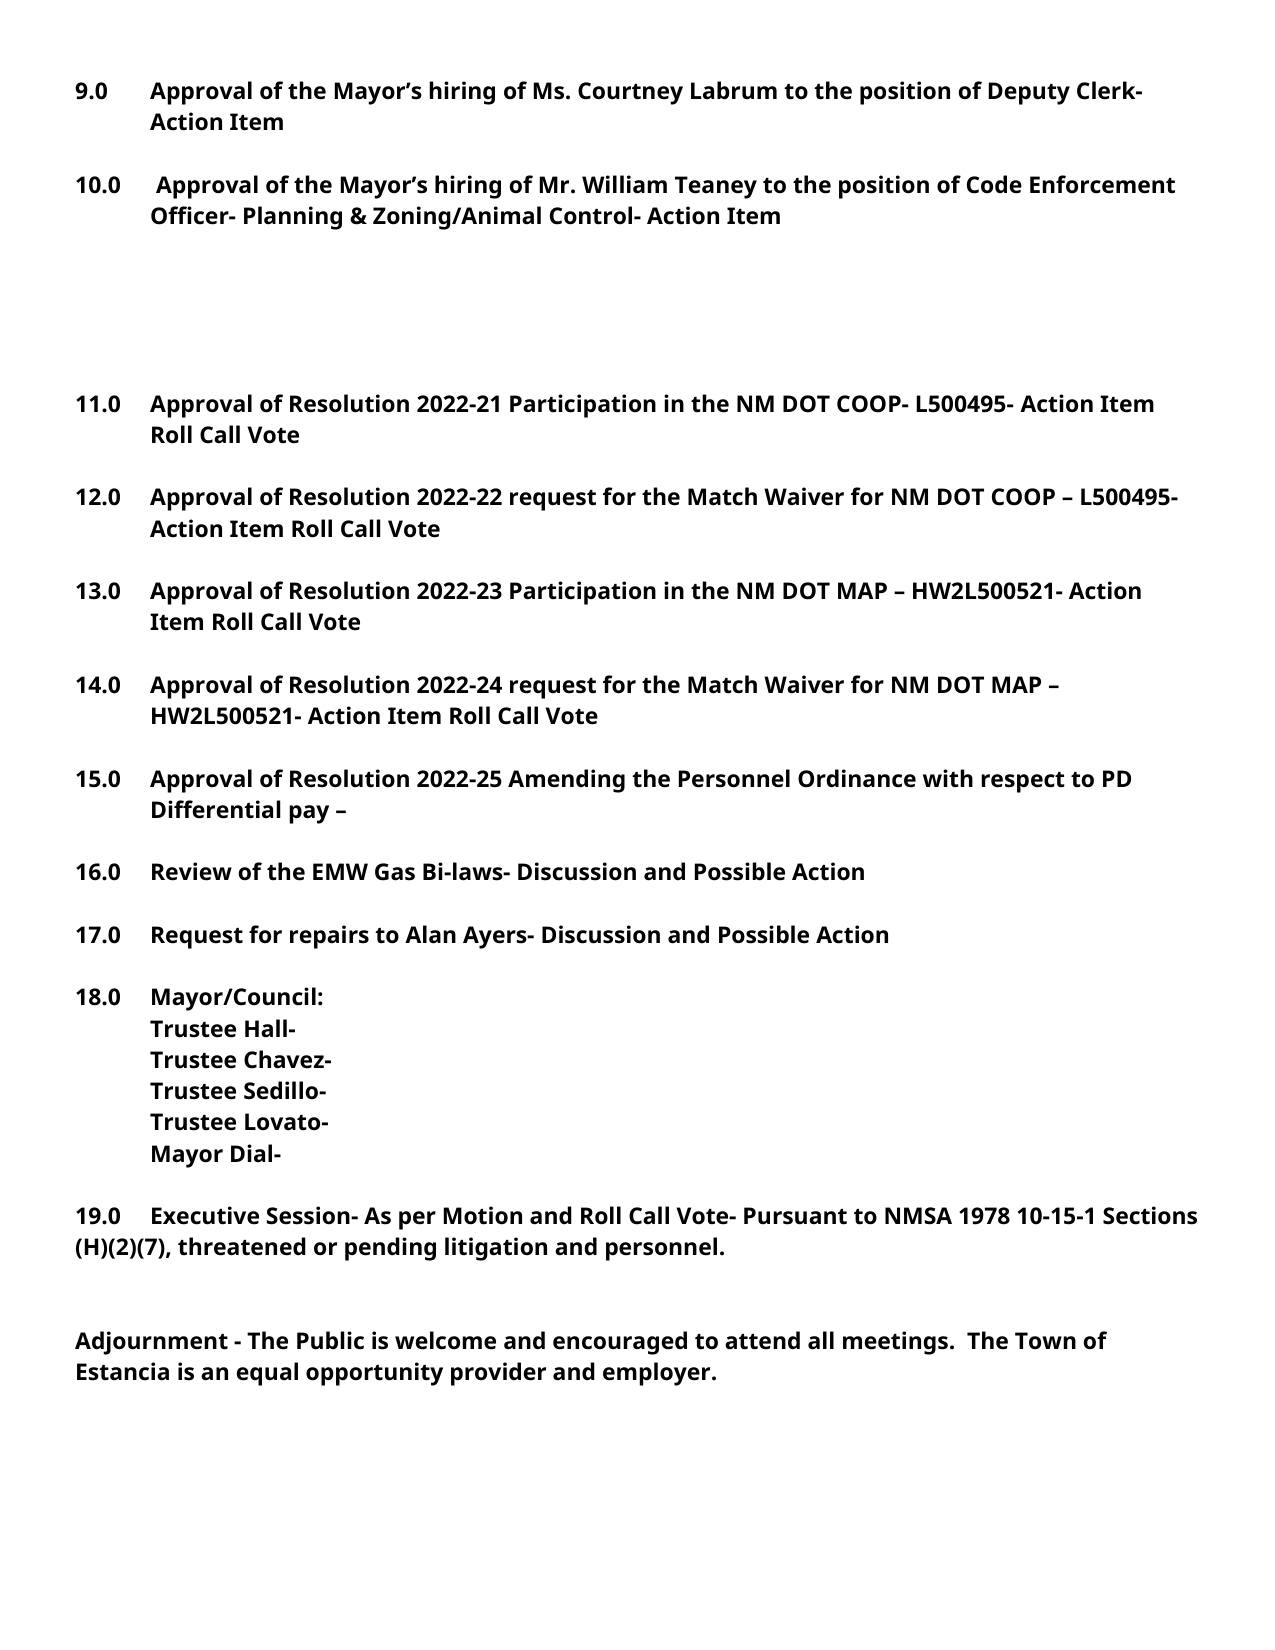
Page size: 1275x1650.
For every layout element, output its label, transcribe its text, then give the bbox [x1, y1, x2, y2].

text Trustee Lovato- [75, 1106, 1200, 1137]
text Mayor Dial- [75, 1137, 1200, 1169]
text 11.0 Approval of Resolution 2022-21 Participation in the NM DOT COOP- L500495- Action Item Roll Call Vote [75, 387, 1200, 450]
text 10.0 Approval of the Mayor’s hiring of Mr. William Teaney to the position of Code Enforcement Officer- Planning & Zoning/Animal Control- Action Item [75, 169, 1200, 231]
text 12.0 Approval of Resolution 2022-22 request for the Match Waiver for NM DOT COOP – L500495- Action Item Roll Call Vote [75, 481, 1200, 544]
text Adjournment - The Public is welcome and encouraged to attend all meetings. The Town of Estancia is an equal opportunity provider and employer. [75, 1325, 1200, 1387]
text Trustee Sedillo- [75, 1075, 1200, 1106]
text 9.0 Approval of the Mayor’s hiring of Ms. Courtney Labrum to the position of Deputy Clerk- Action Item [75, 75, 1200, 137]
text 19.0 Executive Session- As per Motion and Roll Call Vote- Pursuant to NMSA 1978 10-15-1 Sections (H)(2)(7), threatened or pending litigation and personnel. [75, 1200, 1200, 1262]
text 18.0 Mayor/Council: [75, 981, 1200, 1012]
text 15.0 Approval of Resolution 2022-25 Amending the Personnel Ordinance with respect to PD Differential pay – [75, 762, 1200, 825]
text 13.0 Approval of Resolution 2022-23 Participation in the NM DOT MAP – HW2L500521- Action Item Roll Call Vote [75, 575, 1200, 637]
text 17.0 Request for repairs to Alan Ayers- Discussion and Possible Action [75, 919, 1200, 950]
text Trustee Hall- [75, 1012, 1200, 1044]
text Trustee Chavez- [75, 1044, 1200, 1075]
text 14.0 Approval of Resolution 2022-24 request for the Match Waiver for NM DOT MAP – HW2L500521- Action Item Roll Call Vote [75, 669, 1200, 731]
text 16.0 Review of the EMW Gas Bi-laws- Discussion and Possible Action [75, 856, 1200, 887]
